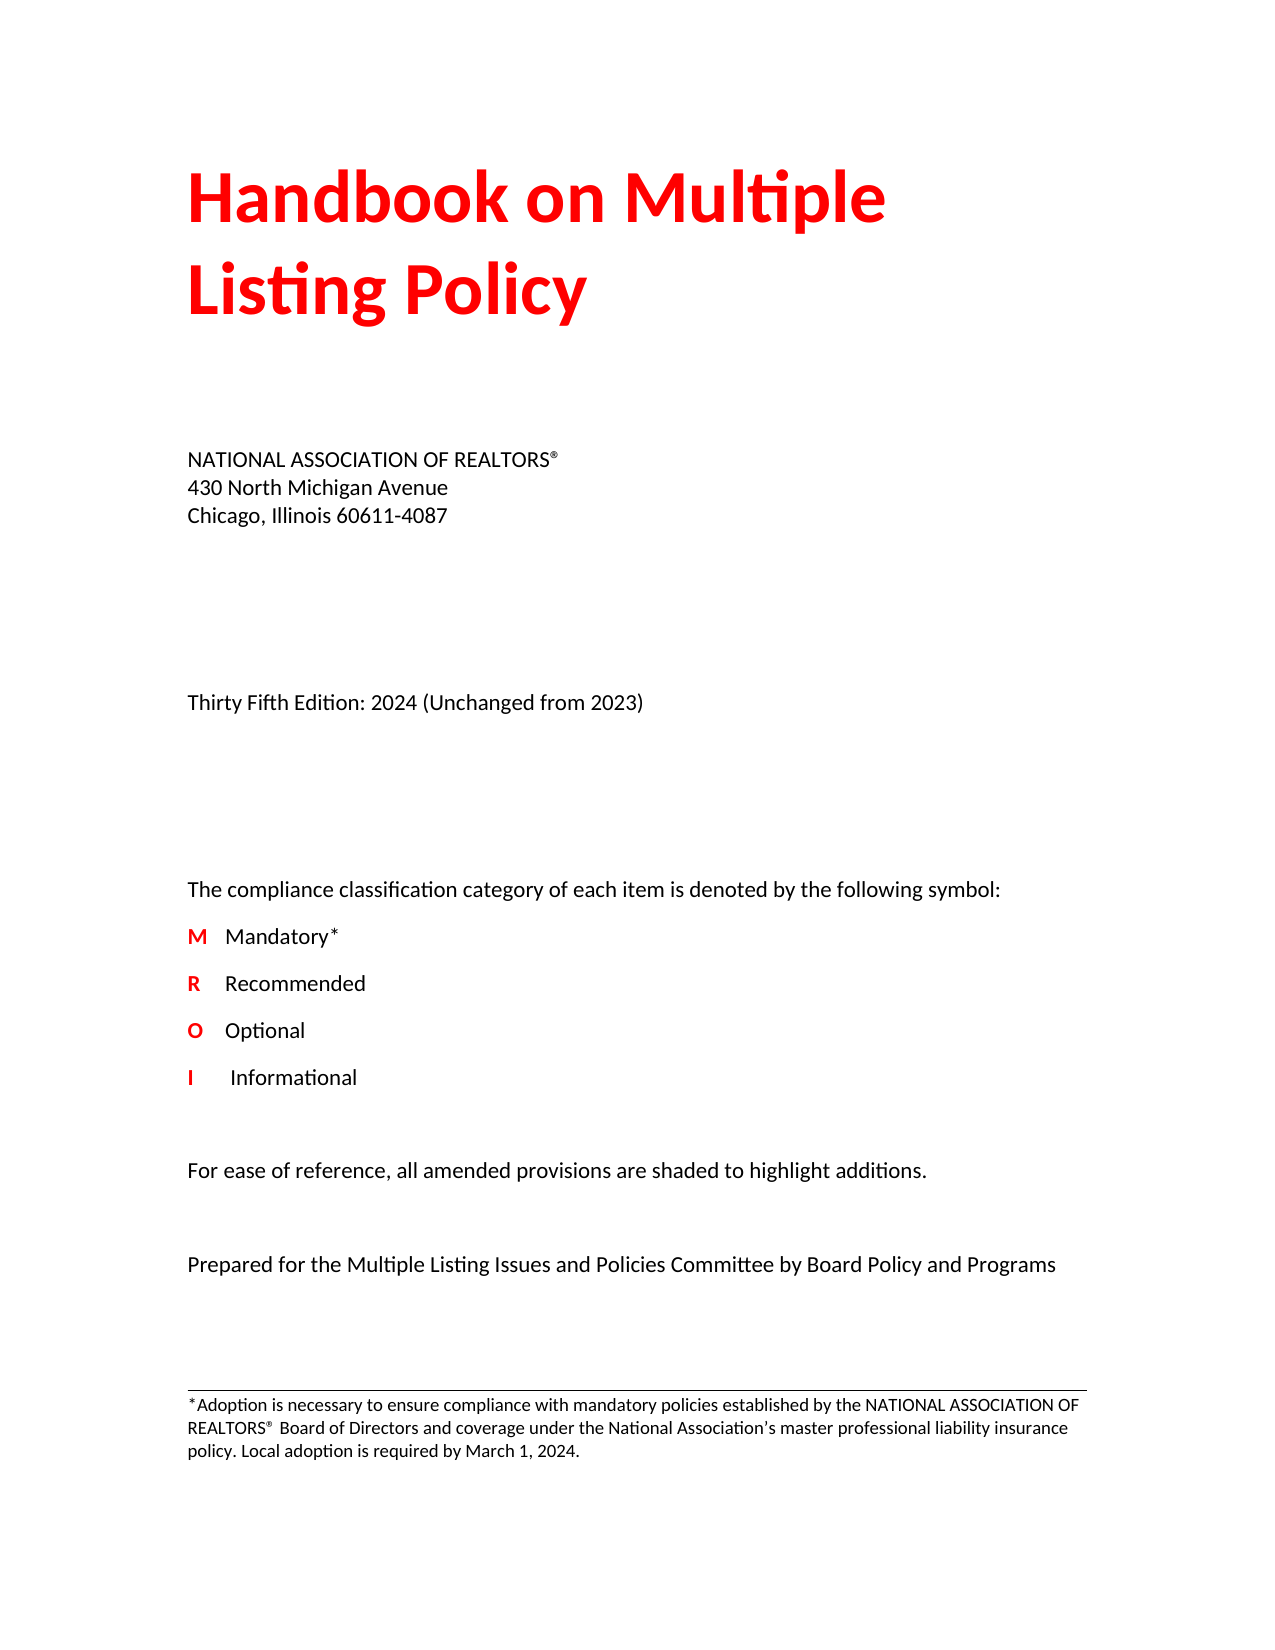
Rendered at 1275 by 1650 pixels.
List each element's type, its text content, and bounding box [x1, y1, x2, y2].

text NATIONAL ASSOCIATION OF REALTORS® 430 North Michigan Avenue Chicago, Illinois 60611-4087 [187, 445, 1087, 529]
text I Informational [187, 1063, 1087, 1091]
text *Adoption is necessary to ensure compliance with mandatory policies established by the NATIONAL ASSOCIATION OF REALTORS® Board of Directors and coverage under the National Association’s master professional liability insurance policy. Local adoption is required by March 1, 2024. [187, 1391, 1087, 1462]
text The compliance classification category of each item is denoted by the following symbol: [187, 876, 1087, 904]
text Thirty Fifth Edition: 2024 (Unchanged from 2023) [187, 688, 1087, 717]
text M Mandatory* [187, 922, 1087, 950]
text For ease of reference, all amended provisions are shaded to highlight additions. [187, 1156, 1087, 1184]
text Prepared for the Multiple Listing Issues and Policies Committee by Board Policy and Programs [187, 1250, 1087, 1278]
text R Recommended [187, 969, 1087, 997]
text O Optional [187, 1016, 1087, 1044]
text Handbook on Multiple Listing Policy [187, 150, 1087, 333]
